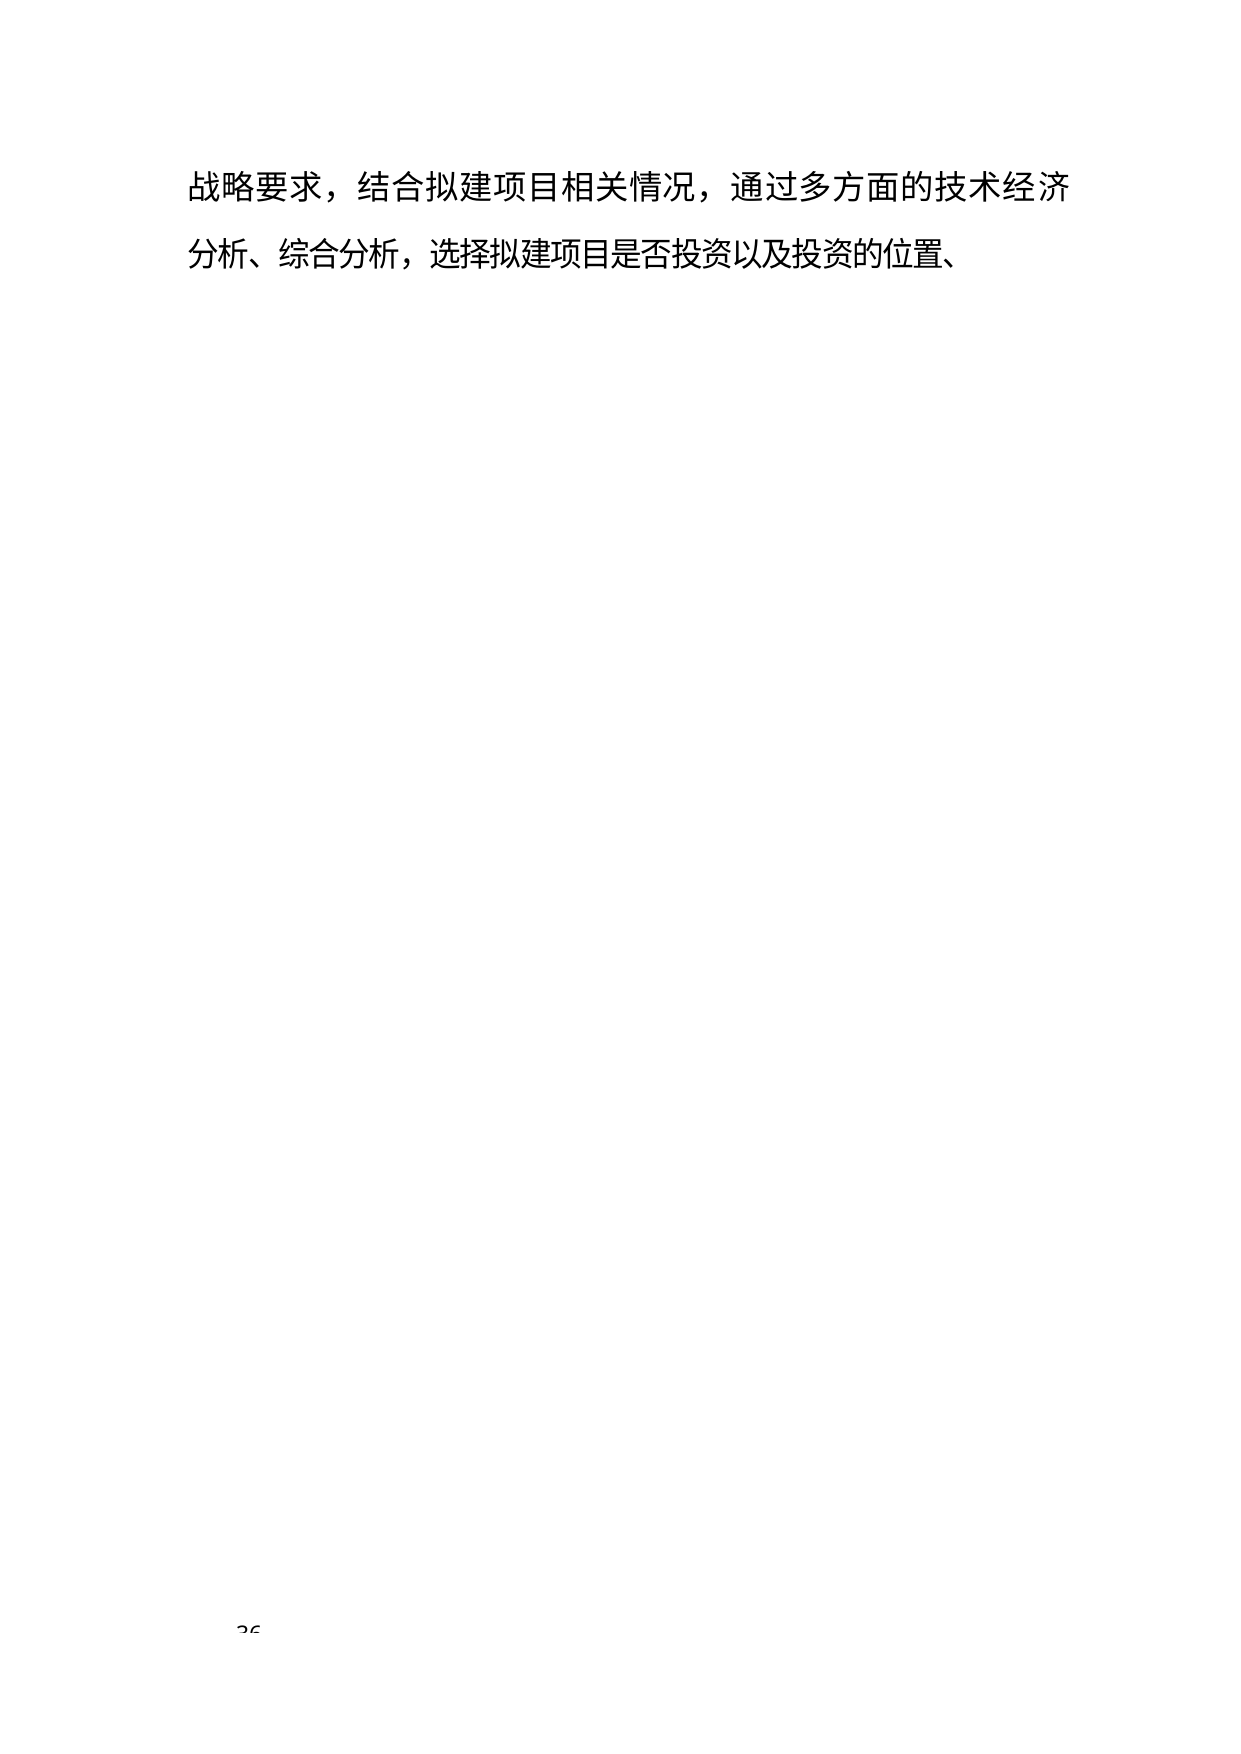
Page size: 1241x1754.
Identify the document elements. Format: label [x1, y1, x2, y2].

text [187, 160, 1069, 276]
